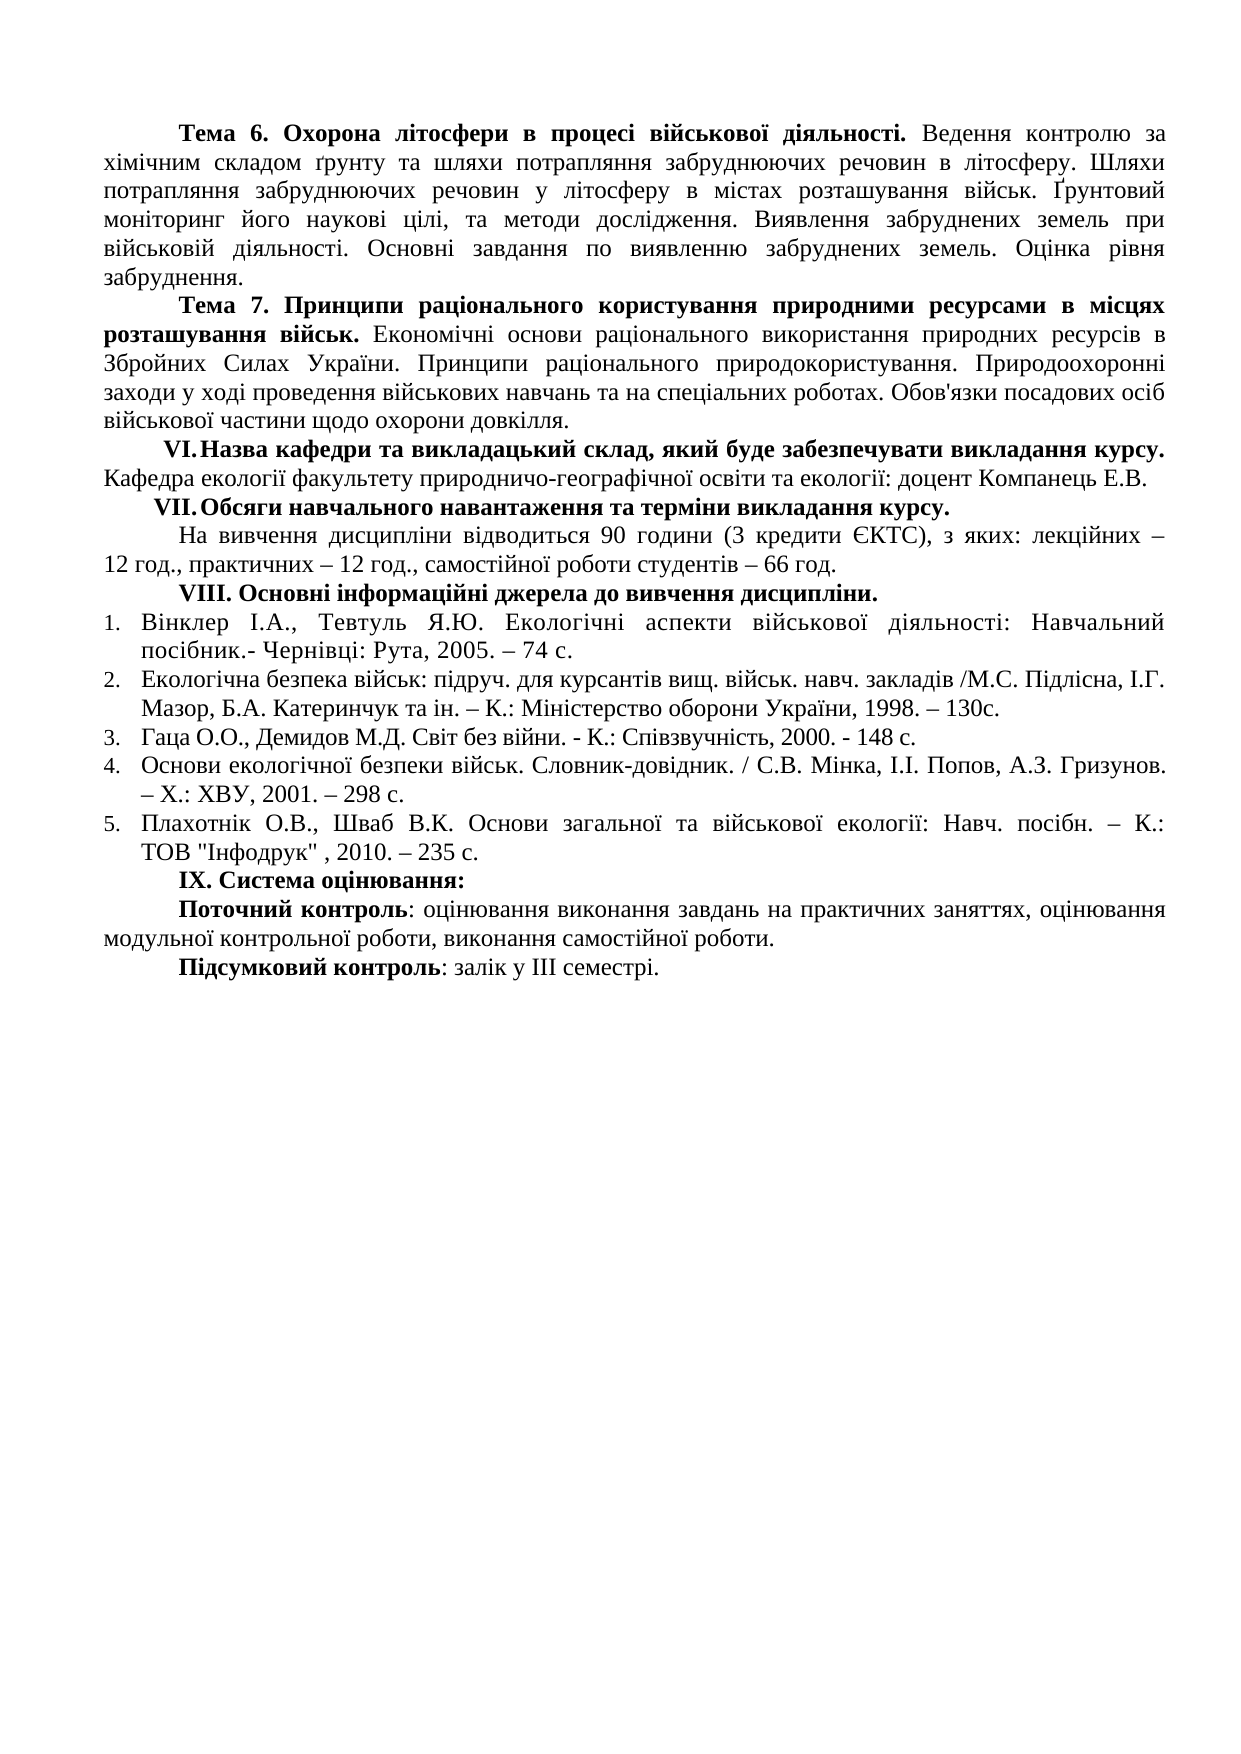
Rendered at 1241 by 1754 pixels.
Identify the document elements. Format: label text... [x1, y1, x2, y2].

list Екологічна безпека військ: підруч. для курсантів вищ. військ. навч. закладів /М.С. Підлісна, І.Г. Мазор, Б.А. Катеринчук та ін. – К.: Міністерство оборони України, 1998. – 130с. [103, 664, 1166, 722]
text Поточний контроль: оцінювання виконання завдань на практичних заняттях, оцінювання модульної контрольної роботи, виконання самостійної роботи. [103, 894, 1166, 952]
list Назва кафедри та викладацький склад, який буде забезпечувати викладання курсу. Кафедра екології факультету природничо-географічної освіти та екології: доцент Компанець Е.В. [103, 434, 1166, 492]
list Основи екологічної безпеки військ. Словник-довідник. / С.В. Мінка, І.І. Попов, А.З. Гризунов. – Х.: ХВУ, 2001. – 298 с. [103, 751, 1166, 808]
list Плахотнік О.В., Шваб В.К. Основи загальної та військової екології: Навч. посібн. – К.: ТОВ "Інфодрук" , 2010. – 235 с. [103, 808, 1166, 866]
text Тема 7. Принципи раціонального користування природними ресурсами в місцях розташування військ. Економічні основи раціонального використання природних ресурсів в Збройних Силах України. Принципи раціонального природокористування. Природоохоронні заходи у ході проведення військових навчань та на спеціальних роботах. Обов'язки посадових осіб військової частини щодо охорони довкілля. [103, 291, 1166, 434]
text Тема 6. Охорона літосфери в процесі військової діяльності. Ведення контролю за хімічним складом ґрунту та шляхи потрапляння забруднюючих речовин в літосферу. Шляхи потрапляння забруднюючих речовин у літосферу в містах розташування військ. Ґрунтовий моніторинг його наукові цілі, та методи дослідження. Виявлення забруднених земель при військовій діяльності. Основні завдання по виявленню забруднених земель. Оцінка рівня забруднення. [103, 118, 1166, 291]
text Підсумковий контроль: залік у ІІІ семестрі. [103, 952, 1166, 981]
list Гаца О.О., Демидов М.Д. Світ без війни. - К.: Співзвучність, 2000. - 148 с. [103, 722, 1166, 751]
list Вінклер І.А., Тевтуль Я.Ю. Екологічні аспекти військової діяльності: Навчальний посібник.- Чернівці: Рута, 2005. – 74 с. [103, 607, 1166, 664]
list VІІІ. Основні інформаційні джерела до вивчення дисципліни. [103, 578, 1166, 607]
list Обсяги навчального навантаження та терміни викладання курсу. [103, 492, 1166, 521]
list ІХ. Система оцінювання: [103, 866, 1166, 894]
list На вивчення дисципліни відводиться 90 години (3 кредити ЄКТС), з яких: лекційних – 12 год., практичних – 12 год., самостійної роботи студентів – 66 год. [103, 521, 1166, 578]
